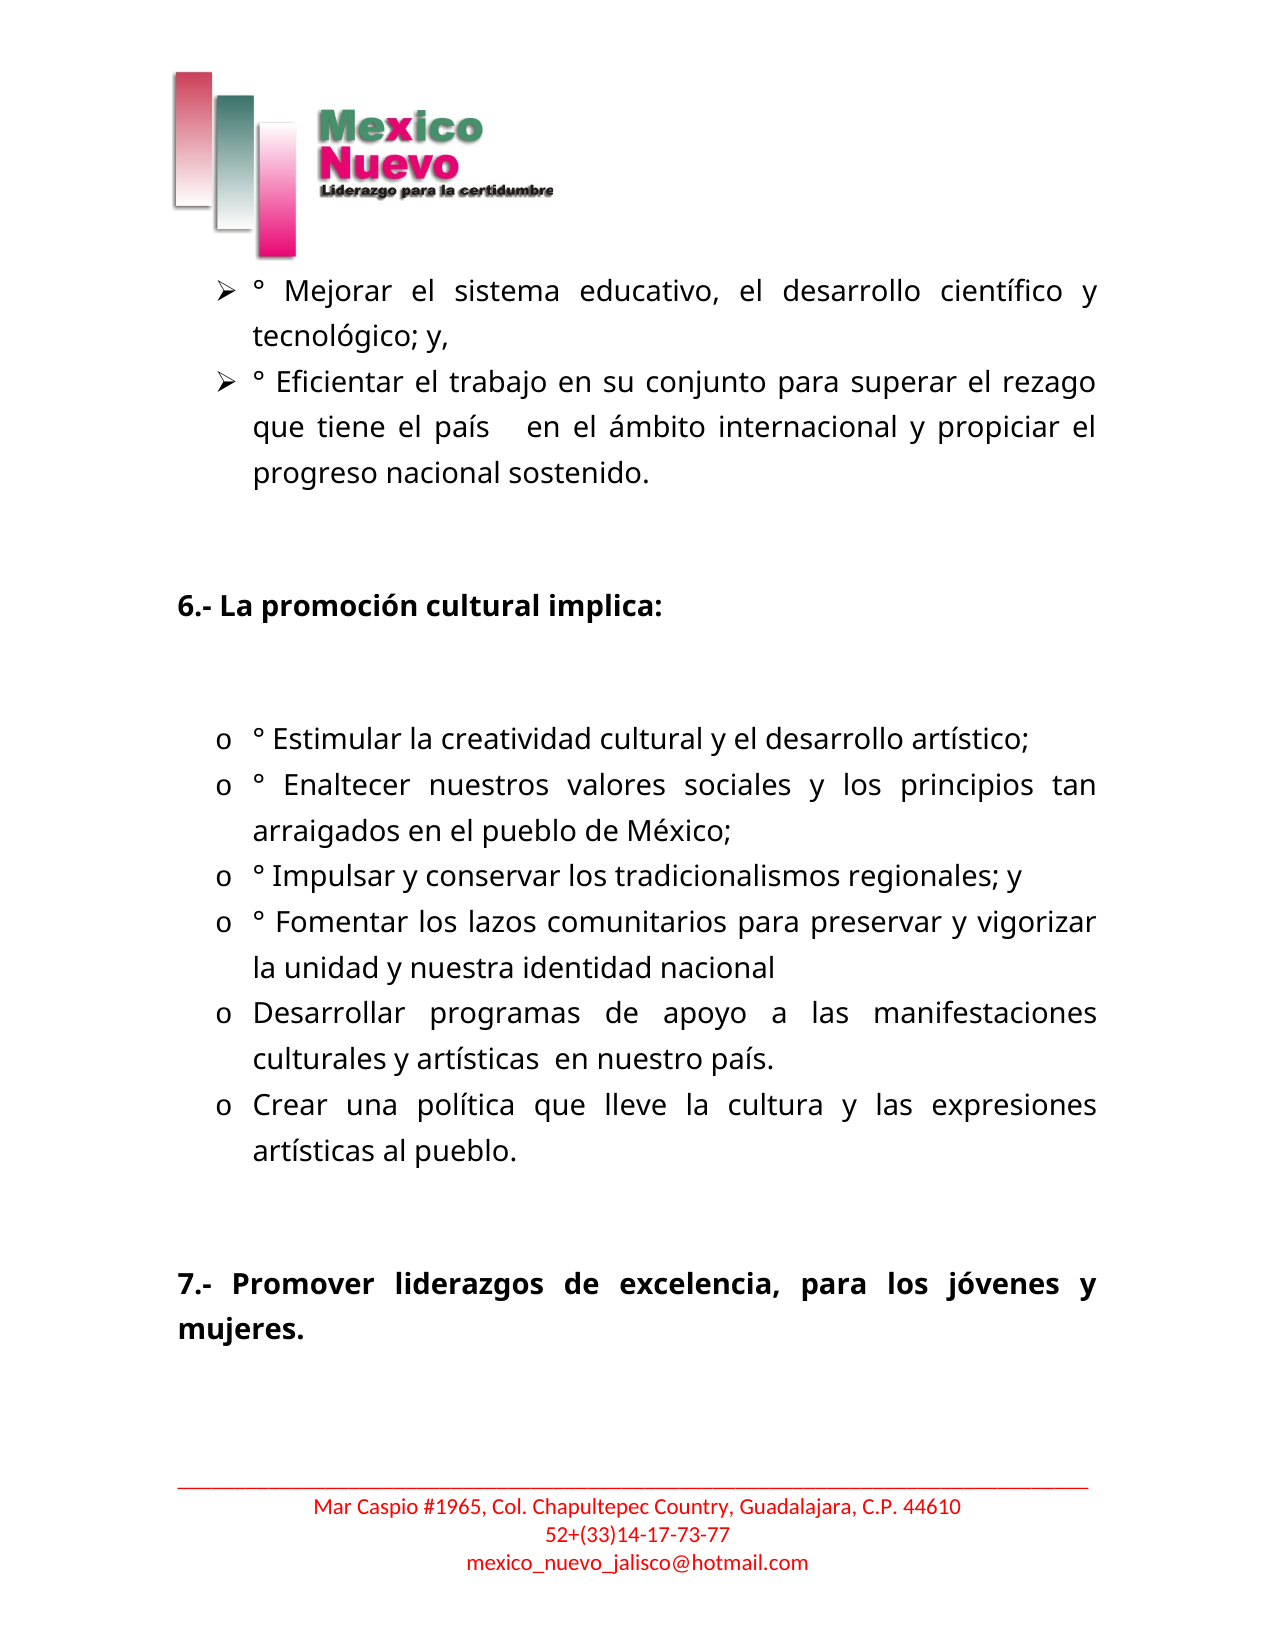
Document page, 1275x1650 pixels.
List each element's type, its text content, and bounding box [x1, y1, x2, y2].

list ° Eficientar el trabajo en su conjunto para superar el rezago que tiene el país en el ámbito internacional y propiciar el progreso nacional sostenido. [215, 361, 1098, 492]
list ° Impulsar y conservar los tradicionalismos regionales; y [215, 856, 1098, 895]
list ° Estimular la creatividad cultural y el desarrollo artístico; [215, 718, 1098, 758]
text 6.- La promoción cultural implica: [177, 585, 1098, 625]
list Crear una política que lleve la cultura y las expresiones artísticas al pueblo. [215, 1084, 1098, 1170]
list ° Fomentar los lazos comunitarios para preservar y vigorizar la unidad y nuestra identidad nacional [215, 901, 1098, 987]
picture [171, 71, 554, 261]
text 7.- Promover liderazgos de excelencia, para los jóvenes y mujeres. [177, 1263, 1098, 1348]
list ° Enaltecer nuestros valores sociales y los principios tan arraigados en el pueblo de México; [215, 764, 1098, 849]
list ° Mejorar el sistema educativo, el desarrollo científico y tecnológico; y, [215, 270, 1098, 355]
list Desarrollar programas de apoyo a las manifestaciones culturales y artísticas en nuestro país. [215, 993, 1098, 1078]
